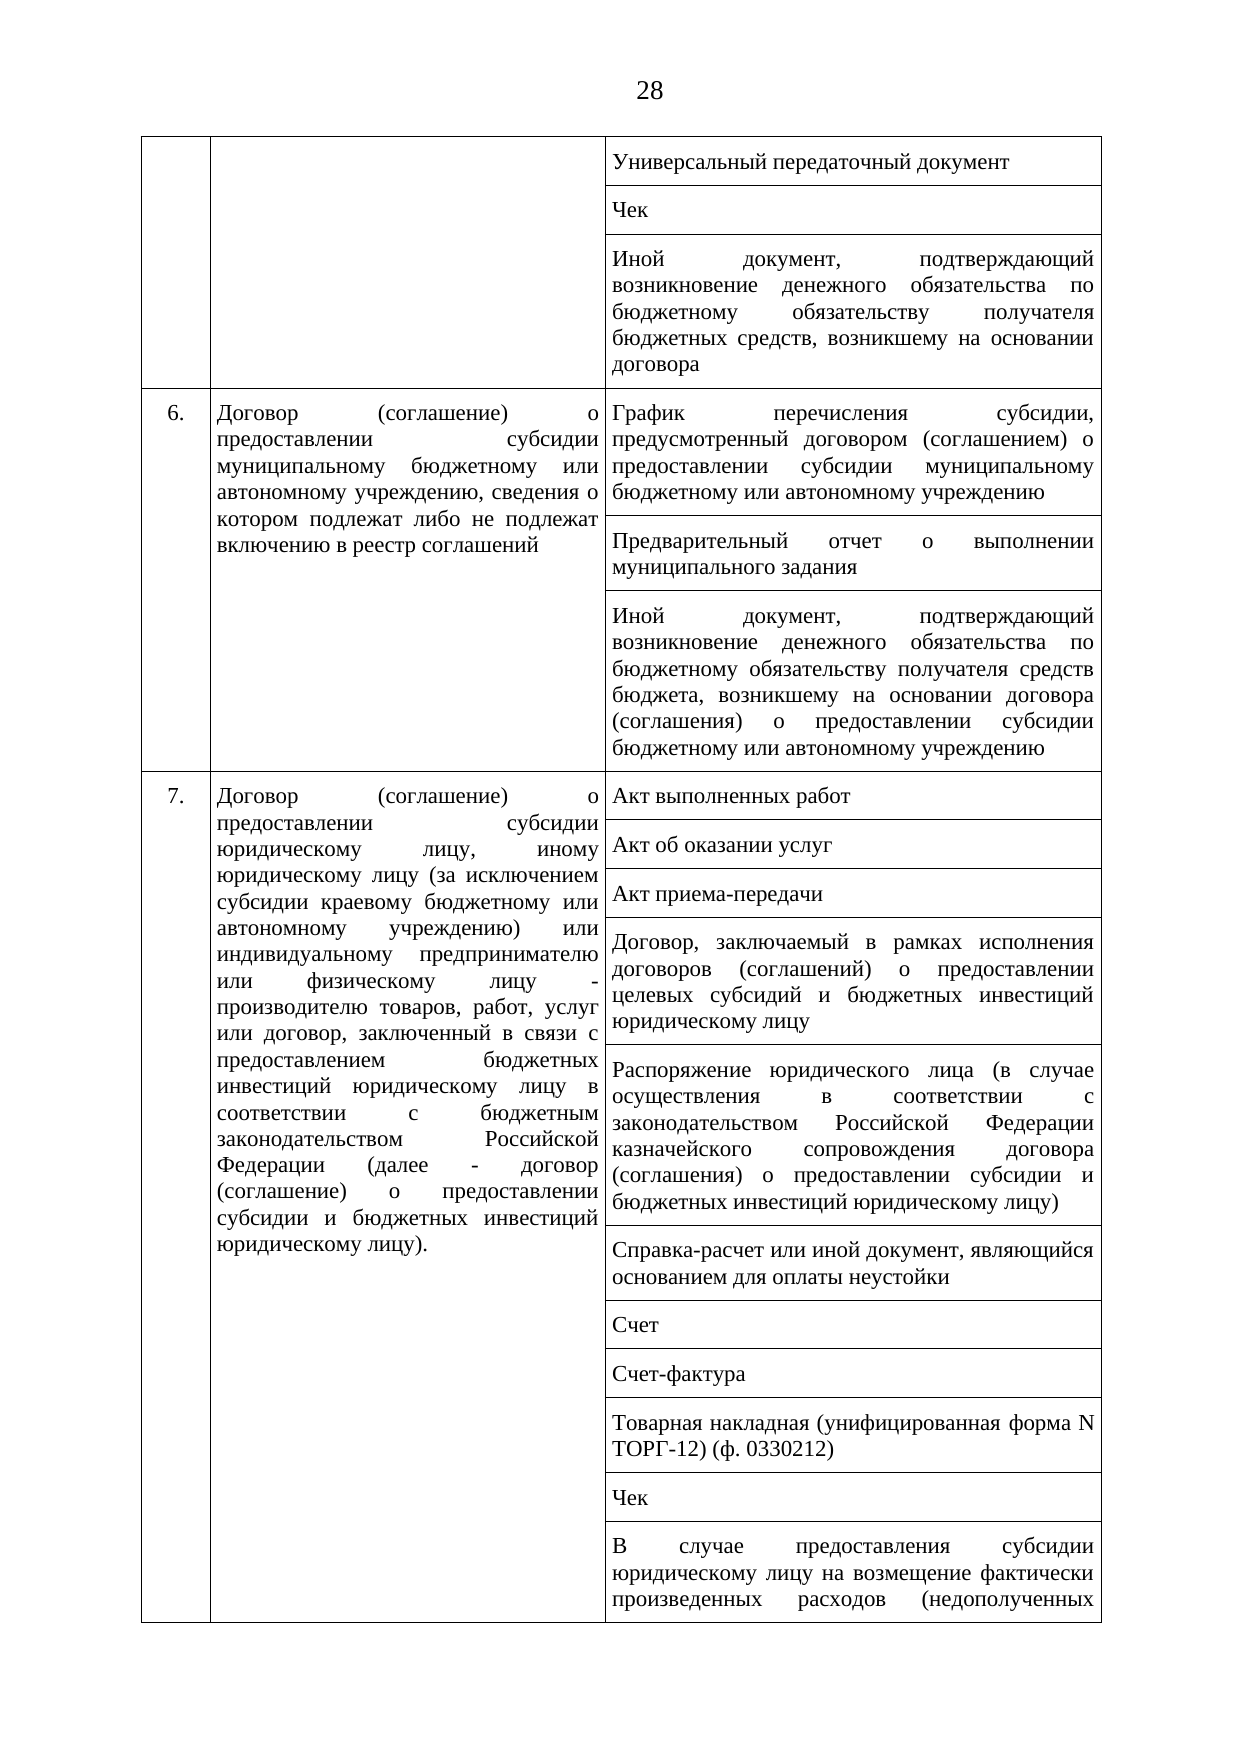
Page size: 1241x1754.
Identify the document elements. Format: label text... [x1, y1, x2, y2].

table_cell Договор (соглашение) о предоставлении субсидии муниципальному бюджетному или автономному учреждению, сведения о котором подлежат либо не подлежат включению в реестр соглашений [211, 389, 605, 771]
table_cell Акт приема-передачи [606, 869, 1101, 917]
table_cell Договор, заключаемый в рамках исполнения договоров (соглашений) о предоставлении целевых субсидий и бюджетных инвестиций юридическому лицу [606, 918, 1101, 1044]
table_cell Счет [606, 1301, 1101, 1348]
table_cell 6. [142, 389, 210, 771]
table_cell Товарная накладная (унифицированная форма N ТОРГ-12) (ф. 0330212) [606, 1398, 1101, 1472]
table_cell Чек [606, 1473, 1101, 1521]
table_cell Договор (соглашение) о предоставлении субсидии юридическому лицу, иному юридическому лицу (за исключением субсидии краевому бюджетному или автономному учреждению) или индивидуальному предпринимателю или физическому лицу - производителю товаров, работ, услуг или договор, заключенный в связи с предоставлением бюджетных инвестиций юридическому лицу в соответствии с бюджетным законодательством Российской Федерации (далее - договор (соглашение) о предоставлении субсидии и бюджетных инвестиций юридическому лицу). [211, 772, 605, 1622]
table_cell Счет-фактура [606, 1349, 1101, 1397]
table_cell График перечисления субсидии, предусмотренный договором (соглашением) о предоставлении субсидии муниципальному бюджетному или автономному учреждению [606, 389, 1101, 515]
table_cell Акт об оказании услуг [606, 820, 1101, 868]
table_cell Акт выполненных работ [606, 772, 1101, 819]
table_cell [606, 1522, 1101, 1622]
table_cell Иной документ, подтверждающий возникновение денежного обязательства по бюджетному обязательству получателя бюджетных средств, возникшему на основании договора [606, 235, 1101, 387]
table_cell Иной документ, подтверждающий возникновение денежного обязательства по бюджетному обязательству получателя средств бюджета, возникшему на основании договора (соглашения) о предоставлении субсидии бюджетному или автономному учреждению [606, 591, 1101, 771]
table_cell Справка-расчет или иной документ, являющийся основанием для оплаты неустойки [606, 1226, 1101, 1300]
table_cell Распоряжение юридического лица (в случае осуществления в соответствии с законодательством Российской Федерации казначейского сопровождения договора (соглашения) о предоставлении субсидии и бюджетных инвестиций юридическому лицу) [606, 1045, 1101, 1225]
table_cell Чек [606, 186, 1101, 233]
table_cell Предварительный отчет о выполнении муниципального задания [606, 516, 1101, 590]
table_cell Универсальный передаточный документ [606, 137, 1101, 185]
table_cell 7. [142, 772, 210, 1622]
